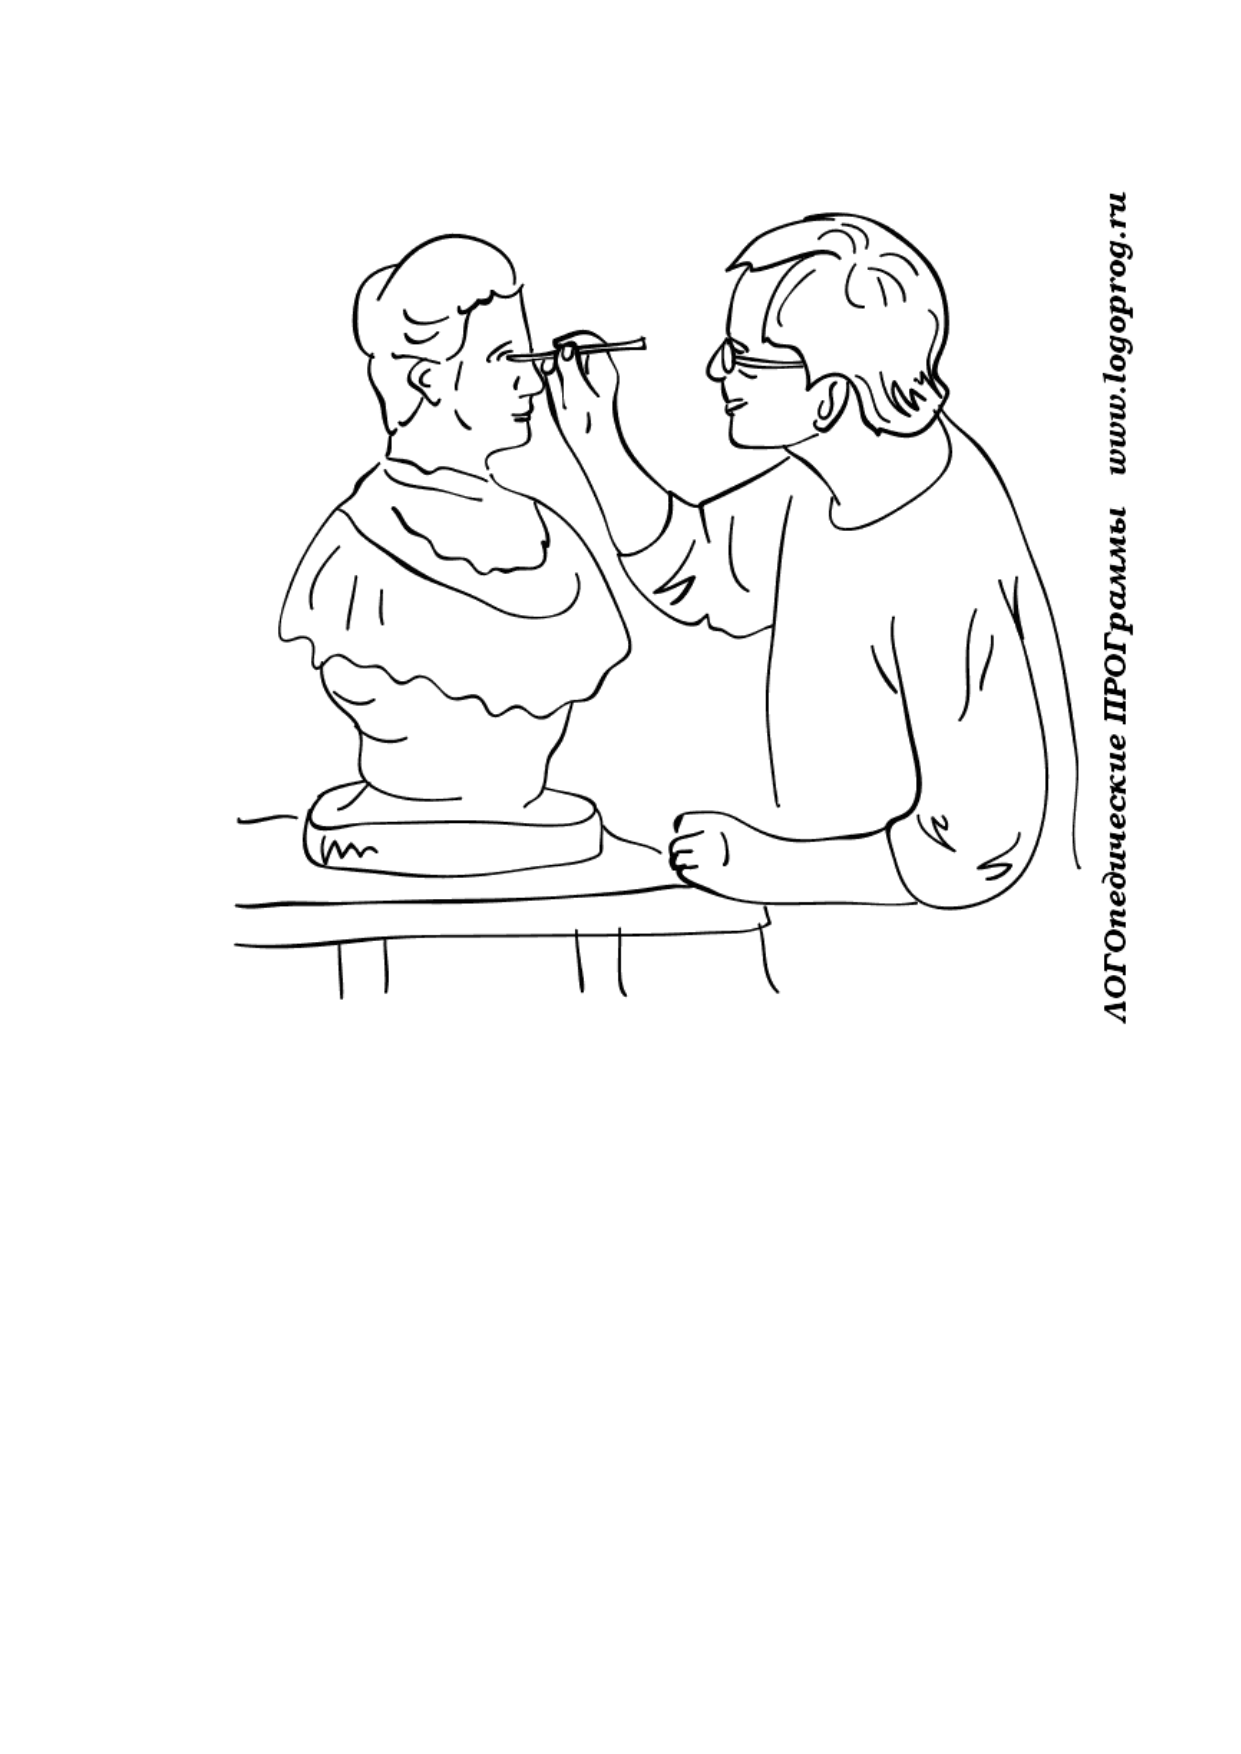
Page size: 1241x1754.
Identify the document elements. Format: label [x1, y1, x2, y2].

picture [171, 118, 1146, 1093]
